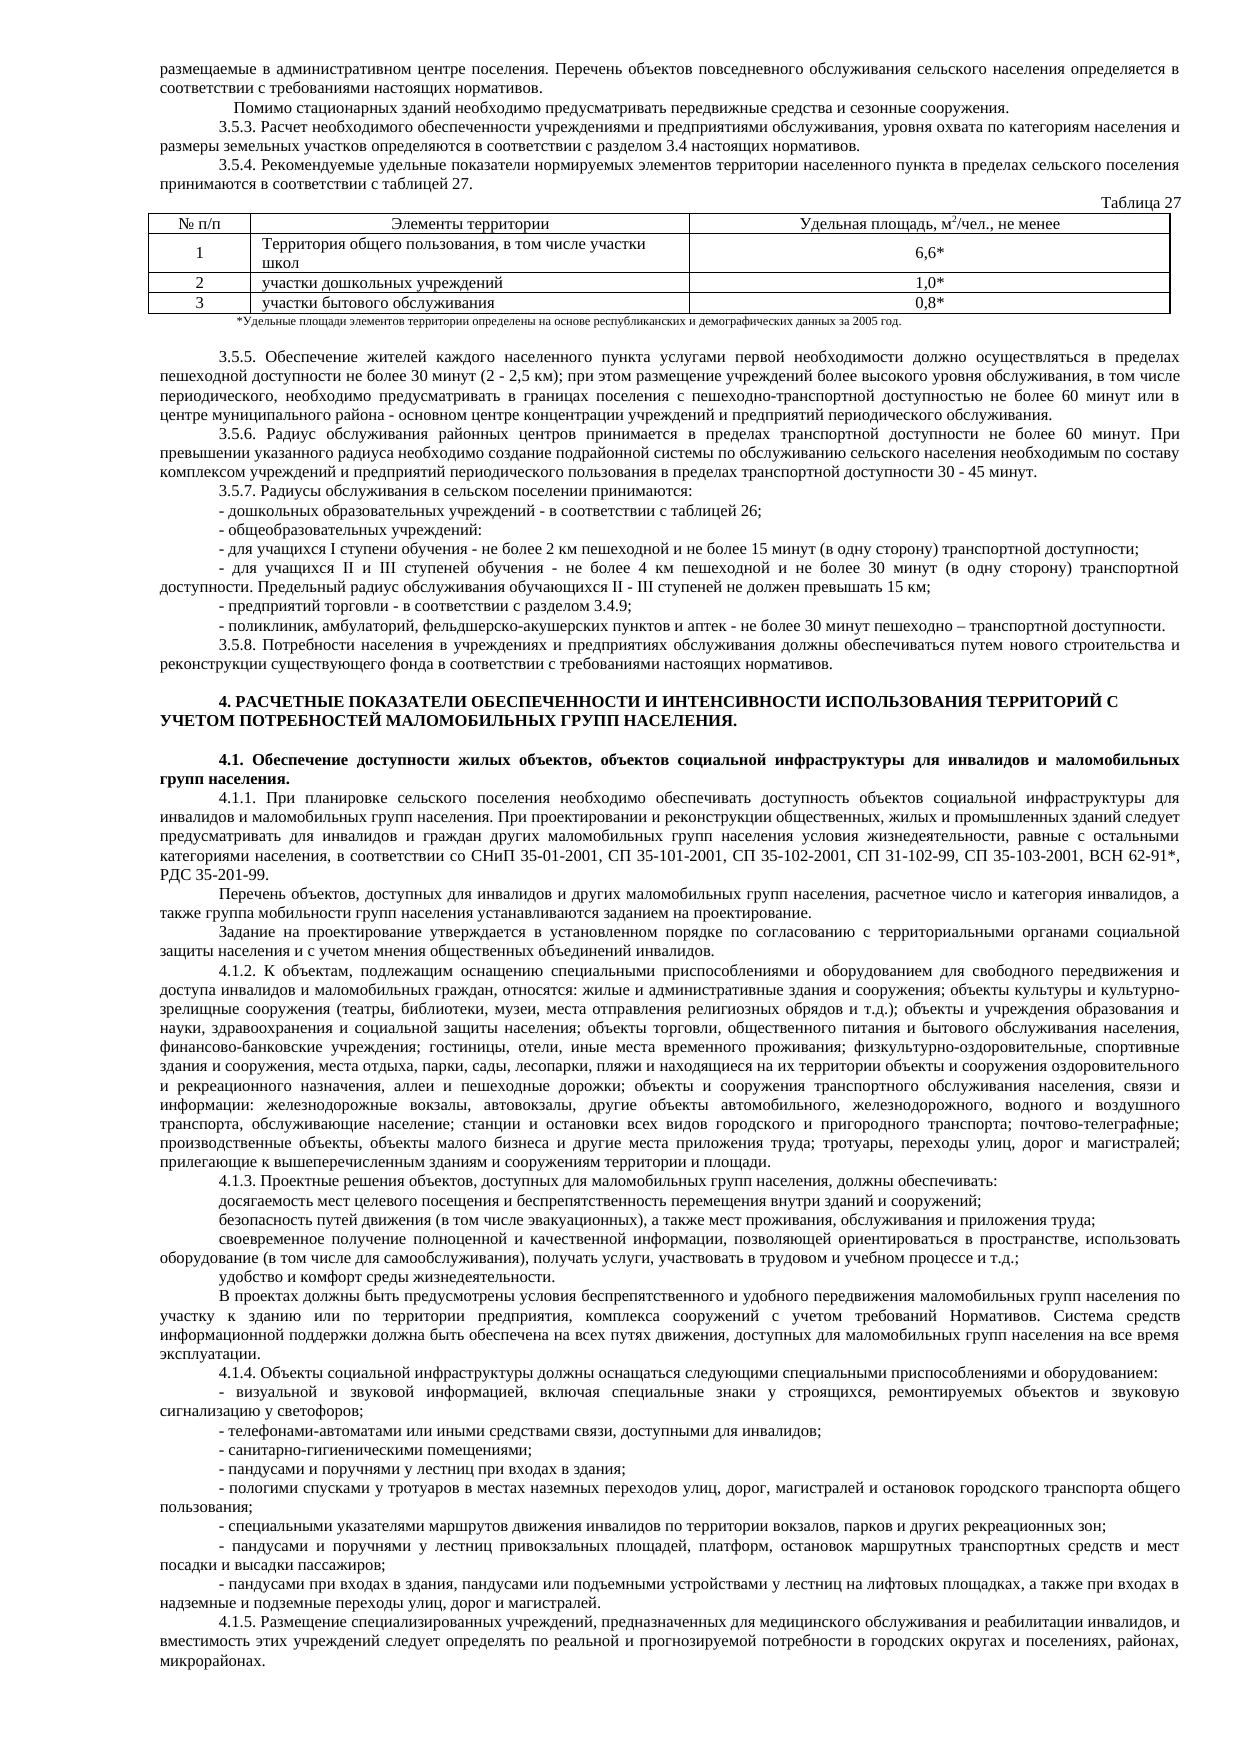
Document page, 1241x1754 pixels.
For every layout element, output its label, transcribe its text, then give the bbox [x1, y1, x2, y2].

text своевременное получение полноценной и качественной информации, позволяющей ориентироваться в пространстве, использовать оборудование (в том числе для самообслуживания), получать услуги, участвовать в трудовом и учебном процессе и т.д.; [159, 1229, 1181, 1267]
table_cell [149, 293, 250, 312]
list Таблица 27 [159, 193, 1181, 212]
text - пандусами и поручнями у лестниц привокзальных площадей, платформ, остановок маршрутных транспортных средств и мест посадки и высадки пассажиров; [159, 1535, 1181, 1574]
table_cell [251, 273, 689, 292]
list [159, 59, 1181, 97]
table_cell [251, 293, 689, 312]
text безопасность путей движения (в том числе эвакуационных), а также мест проживания, обслуживания и приложения труда; [159, 1209, 1181, 1229]
text удобство и комфорт среды жизнедеятельности. [159, 1267, 1181, 1286]
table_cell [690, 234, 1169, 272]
text - для учащихся II и III ступеней обучения - не более 4 км пешеходной и не более 30 минут (в одну сторону) транспортной доступности. Предельный радиус обслуживания обучающихся II - III ступеней не должен превышать 15 км; [159, 558, 1181, 596]
list 3.5.4. Рекомендуемые удельные показатели нормируемых элементов территории населенного пункта в пределах сельского поселения принимаются в соответствии с таблицей 27. [159, 155, 1181, 193]
text - телефонами-автоматами или иными средствами связи, доступными для инвалидов; [159, 1420, 1181, 1439]
text - санитарно-гигиеническими помещениями; [159, 1439, 1181, 1459]
text - пандусами при входах в здания, пандусами или подъемными устройствами у лестниц на лифтовых площадках, а также при входах в надземные и подземные переходы улиц, дорог и магистралей. [159, 1574, 1181, 1612]
text - общеобразовательных учреждений: [159, 519, 1181, 539]
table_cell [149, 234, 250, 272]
list 3.5.8. Потребности населения в учреждениях и предприятиях обслуживания должны обеспечиваться путем нового строительства и реконструкции существующего фонда в соответствии с требованиями настоящих нормативов. [159, 634, 1181, 673]
list Помимо стационарных зданий необходимо предусматривать передвижные средства и сезонные сооружения. [159, 97, 1181, 117]
text 3.5.6. Радиус обслуживания районных центров принимается в пределах транспортной доступности не более 60 минут. При превышении указанного радиуса необходимо создание подрайонной системы по обслуживанию сельского населения необходимым по составу комплексом учреждений и предприятий периодического пользования в пределах транспортной доступности 30 - 45 минут. [159, 424, 1181, 481]
text Перечень объектов, доступных для инвалидов и других маломобильных групп населения, расчетное число и категория инвалидов, а также группа мобильности групп населения устанавливаются заданием на проектирование. [159, 884, 1181, 922]
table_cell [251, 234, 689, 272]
text 3.5.5. Обеспечение жителей каждого населенного пункта услугами первой необходимости должно осуществляться в пределах пешеходной доступности не более 30 минут (2 - 2,5 км); при этом размещение учреждений более высокого уровня обслуживания, в том числе периодического, необходимо предусматривать в границах поселения с пешеходно-транспортной доступностью не более 60 минут или в центре муниципального района - основном центре концентрации учреждений и предприятий периодического обслуживания. [159, 347, 1181, 424]
text В проектах должны быть предусмотрены условия беспрепятственного и удобного передвижения маломобильных групп населения по участку к зданию или по территории предприятия, комплекса сооружений с учетом требований Нормативов. Система средств информационной поддержки должна быть обеспечена на всех путях движения, доступных для маломобильных групп населения на все время эксплуатации. [159, 1286, 1181, 1363]
text 4.1.1. При планировке сельского поселения необходимо обеспечивать доступность объектов социальной инфраструктуры для инвалидов и маломобильных групп населения. При проектировании и реконструкции общественных, жилых и промышленных зданий следует предусматривать для инвалидов и граждан других маломобильных групп населения условия жизнедеятельности, равные с остальными категориями населения, в соответствии со СНиП 35-01-2001, СП 35-101-2001, СП 35-102-2001, СП 31-102-99, СП 35-103-2001, ВСН 62-91*, РДС 35-201-99. [159, 788, 1181, 884]
list *Удельные площади элементов территории определены на основе республиканских и демографических данных за 2005 год. [159, 313, 1181, 328]
list - поликлиник, амбулаторий, фельдшерско-акушерских пунктов и аптек - не более 30 минут пешеходно – транспортной доступности. [159, 615, 1181, 634]
text - пологими спусками у тротуаров в местах наземных переходов улиц, дорог, магистралей и остановок городского транспорта общего пользования; [159, 1478, 1181, 1516]
text - пандусами и поручнями у лестниц при входах в здания; [159, 1459, 1181, 1478]
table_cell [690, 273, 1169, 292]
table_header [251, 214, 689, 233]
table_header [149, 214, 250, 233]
list 3.5.3. Расчет необходимого обеспеченности учреждениями и предприятиями обслуживания, уровня охвата по категориям населения и размеры земельных участков определяются в соответствии с разделом 3.4 настоящих нормативов. [159, 117, 1181, 155]
text 3.5.7. Радиусы обслуживания в сельском поселении принимаются: [159, 481, 1181, 500]
text Задание на проектирование утверждается в установленном порядке по согласованию с территориальными органами социальной защиты населения и с учетом мнения общественных объединений инвалидов. [159, 922, 1181, 960]
text 4. РАСЧЕТНЫЕ ПОКАЗАТЕЛИ ОБЕСПЕЧЕННОСТИ И ИНТЕНСИВНОСТИ ИСПОЛЬЗОВАНИЯ ТЕРРИТОРИЙ С УЧЕТОМ ПОТРЕБНОСТЕЙ МАЛОМОБИЛЬНЫХ ГРУПП НАСЕЛЕНИЯ. [159, 692, 1181, 730]
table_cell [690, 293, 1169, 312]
text - специальными указателями маршрутов движения инвалидов по территории вокзалов, парков и других рекреационных зон; [159, 1516, 1181, 1535]
text 4.1.3. Проектные решения объектов, доступных для маломобильных групп населения, должны обеспечивать: [159, 1171, 1181, 1190]
text досягаемость мест целевого посещения и беспрепятственность перемещения внутри зданий и сооружений; [159, 1190, 1181, 1209]
text - для учащихся I ступени обучения - не более 2 км пешеходной и не более 15 минут (в одну сторону) транспортной доступности; [159, 539, 1181, 558]
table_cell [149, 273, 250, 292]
text 4.1. Обеспечение доступности жилых объектов, объектов социальной инфраструктуры для инвалидов и маломобильных групп населения. [159, 749, 1181, 788]
text 4.1.5. Размещение специализированных учреждений, предназначенных для медицинского обслуживания и реабилитации инвалидов, и вместимость этих учреждений следует определять по реальной и прогнозируемой потребности в городских округах и поселениях, районах, микрорайонах. [159, 1612, 1181, 1669]
text 4.1.4. Объекты социальной инфраструктуры должны оснащаться следующими специальными приспособлениями и оборудованием: [159, 1363, 1181, 1382]
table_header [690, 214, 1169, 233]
text 4.1.2. К объектам, подлежащим оснащению специальными приспособлениями и оборудованием для свободного передвижения и доступа инвалидов и маломобильных граждан, относятся: жилые и административные здания и сооружения; объекты культуры и культурно-зрелищные сооружения (театры, библиотеки, музеи, места отправления религиозных обрядов и т.д.); объекты и учреждения образования и науки, здравоохранения и социальной защиты населения; объекты торговли, общественного питания и бытового обслуживания населения, финансово-банковские учреждения; гостиницы, отели, иные места временного проживания; физкультурно-оздоровительные, спортивные здания и сооружения, места отдыха, парки, сады, лесопарки, пляжи и находящиеся на их территории объекты и сооружения оздоровительного и рекреационного назначения, аллеи и пешеходные дорожки; объекты и сооружения транспортного обслуживания населения, связи и информации: железнодорожные вокзалы, автовокзалы, другие объекты автомобильного, железнодорожного, водного и воздушного транспорта, обслуживающие население; станции и остановки всех видов городского и пригородного транспорта; почтово-телеграфные; производственные объекты, объекты малого бизнеса и другие места приложения труда; тротуары, переходы улиц, дорог и магистралей; прилегающие к вышеперечисленным зданиям и сооружениям территории и площади. [159, 960, 1181, 1171]
text - визуальной и звуковой информацией, включая специальные знаки у строящихся, ремонтируемых объектов и звуковую сигнализацию у светофоров; [159, 1382, 1181, 1420]
text - предприятий торговли - в соответствии с разделом 3.4.9; [159, 596, 1181, 615]
text - дошкольных образовательных учреждений - в соответствии с таблицей 26; [159, 500, 1181, 519]
